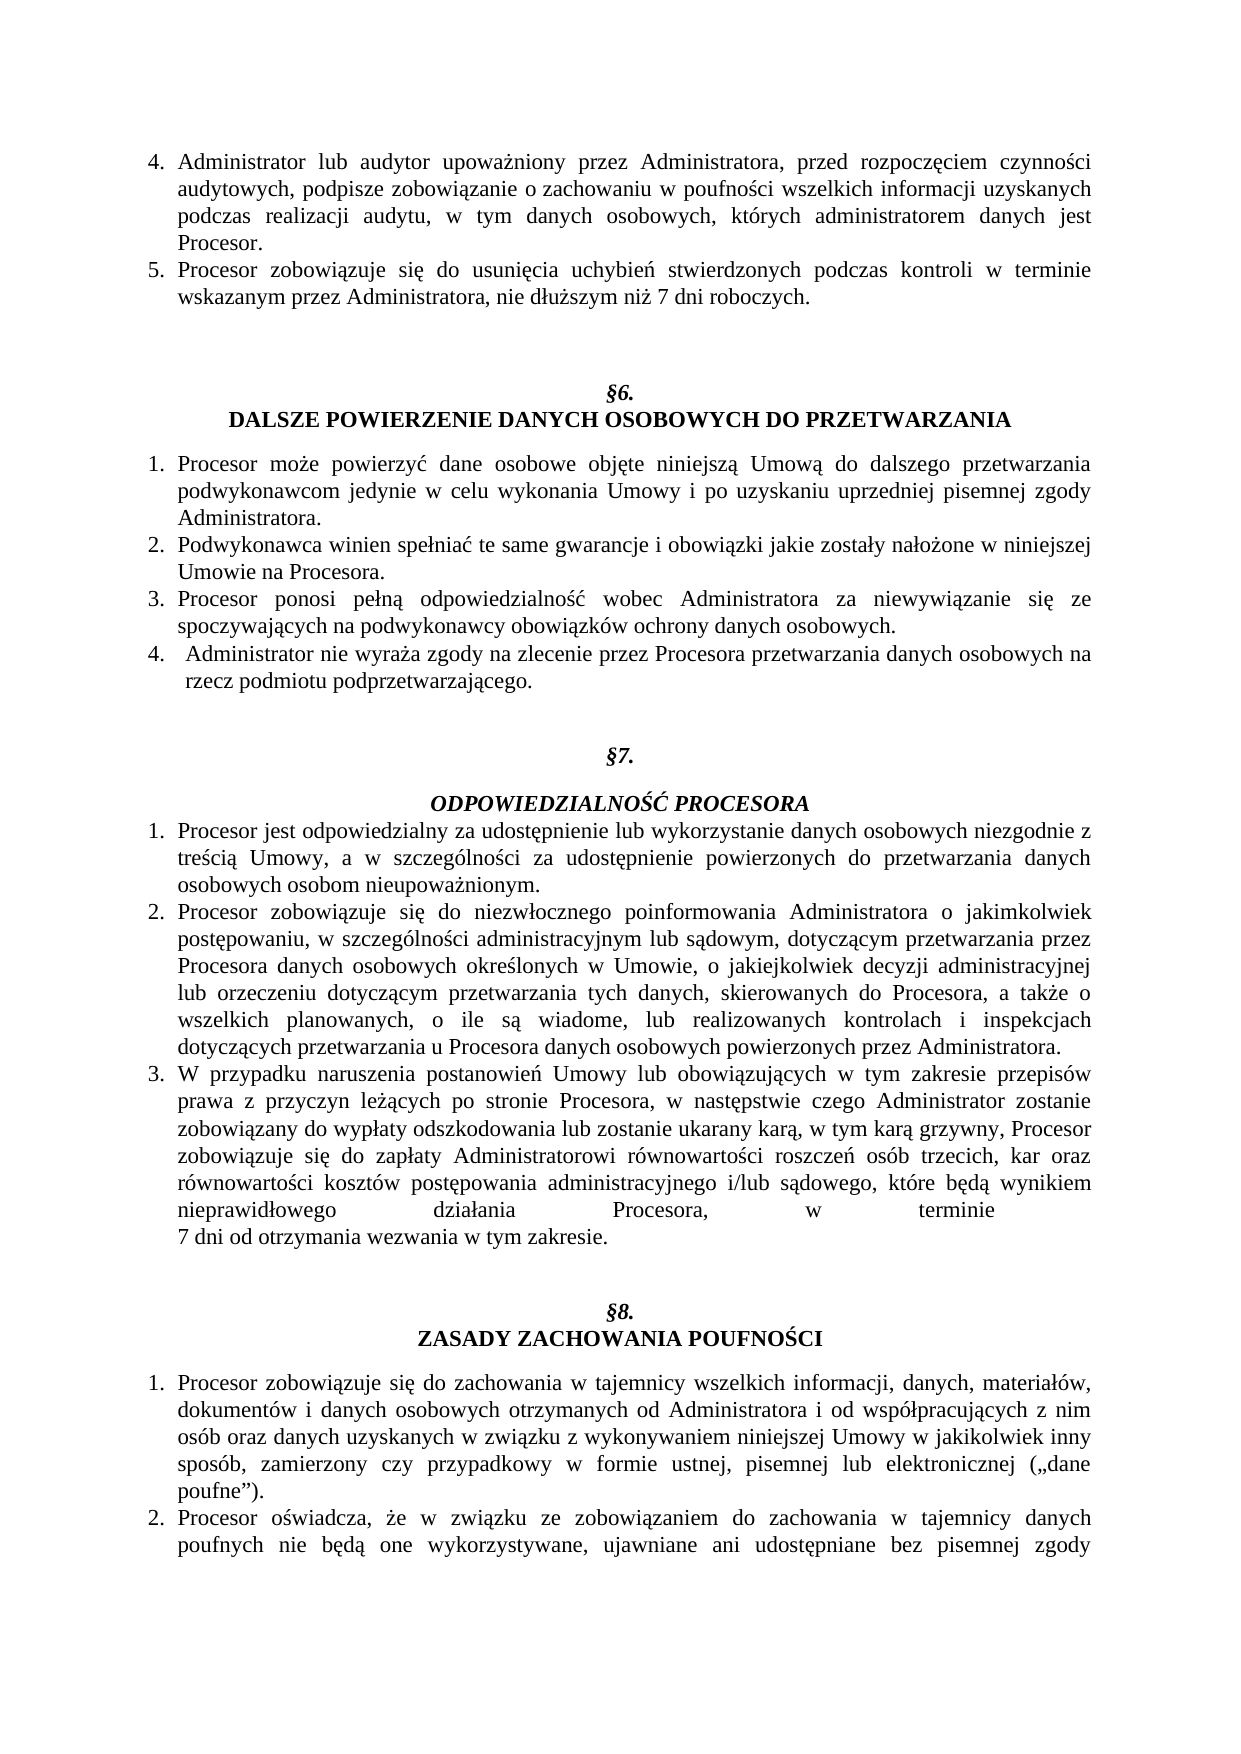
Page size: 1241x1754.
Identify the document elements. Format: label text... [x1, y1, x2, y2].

list Administrator nie wyraża zgody na zlecenie przez Procesora przetwarzania danych osobowych na rzecz podmiotu podprzetwarzającego. [148, 639, 1093, 693]
list Procesor zobowiązuje się do niezwłocznego poinformowania Administratora o jakimkolwiek postępowaniu, w szczególności administracyjnym lub sądowym, dotyczącym przetwarzania przez Procesora danych osobowych określonych w Umowie, o jakiejkolwiek decyzji administracyjnej lub orzeczeniu dotyczącym przetwarzania tych danych, skierowanych do Procesora, a także o wszelkich planowanych, o ile są wiadome, lub realizowanych kontrolach i inspekcjach dotyczących przetwarzania u Procesora danych osobowych powierzonych przez Administratora. [148, 898, 1093, 1060]
list Podwykonawca winien spełniać te same gwarancje i obowiązki jakie zostały nałożone w niniejszej Umowie na Procesora. [148, 531, 1093, 585]
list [148, 1504, 1093, 1558]
text DALSZE POWIERZENIE DANYCH OSOBOWYCH DO PRZETWARZANIA [148, 406, 1093, 433]
list Procesor zobowiązuje się do zachowania w tajemnicy wszelkich informacji, danych, materiałów, dokumentów i danych osobowych otrzymanych od Administratora i od współpracujących z nim osób oraz danych uzyskanych w związku z wykonywaniem niniejszej Umowy w jakikolwiek inny sposób, zamierzony czy przypadkowy w formie ustnej, pisemnej lub elektronicznej („dane poufne”). [148, 1368, 1093, 1504]
subtitle §6. [148, 379, 1093, 406]
list W przypadku naruszenia postanowień Umowy lub obowiązujących w tym zakresie przepisów prawa z przyczyn leżących po stronie Procesora, w następstwie czego Administrator zostanie zobowiązany do wypłaty odszkodowania lub zostanie ukarany karą, w tym karą grzywny, Procesor zobowiązuje się do zapłaty Administratorowi równowartości roszczeń osób trzecich, kar oraz równowartości kosztów postępowania administracyjnego i/lub sądowego, które będą wynikiem nieprawidłowego działania Procesora, w terminie 7 dni od otrzymania wezwania w tym zakresie. [148, 1060, 1093, 1250]
list Administrator lub audytor upoważniony przez Administratora, przed rozpoczęciem czynności audytowych, podpisze zobowiązanie o zachowaniu w poufności wszelkich informacji uzyskanych podczas realizacji audytu, w tym danych osobowych, których administratorem danych jest Procesor. [148, 148, 1093, 256]
list Procesor zobowiązuje się do usunięcia uchybień stwierdzonych podczas kontroli w terminie wskazanym przez Administratora, nie dłuższym niż 7 dni roboczych. [148, 256, 1093, 310]
text ZASADY ZACHOWANIA POUFNOŚCI [148, 1325, 1093, 1352]
list Procesor może powierzyć dane osobowe objęte niniejszą Umową do dalszego przetwarzania podwykonawcom jedynie w celu wykonania Umowy i po uzyskaniu uprzedniej pisemnej zgody Administratora. [148, 450, 1093, 531]
list Procesor ponosi pełną odpowiedzialność wobec Administratora za niewywiązanie się ze spoczywających na podwykonawcy obowiązków ochrony danych osobowych. [148, 585, 1093, 639]
subtitle ODPOWIEDZIALNOŚĆ PROCESORA [148, 789, 1093, 816]
list Procesor jest odpowiedzialny za udostępnienie lub wykorzystanie danych osobowych niezgodnie z treścią Umowy, a w szczególności za udostępnienie powierzonych do przetwarzania danych osobowych osobom nieupoważnionym. [148, 816, 1093, 898]
subtitle §7. [148, 741, 1093, 768]
subtitle §8. [148, 1271, 1093, 1325]
